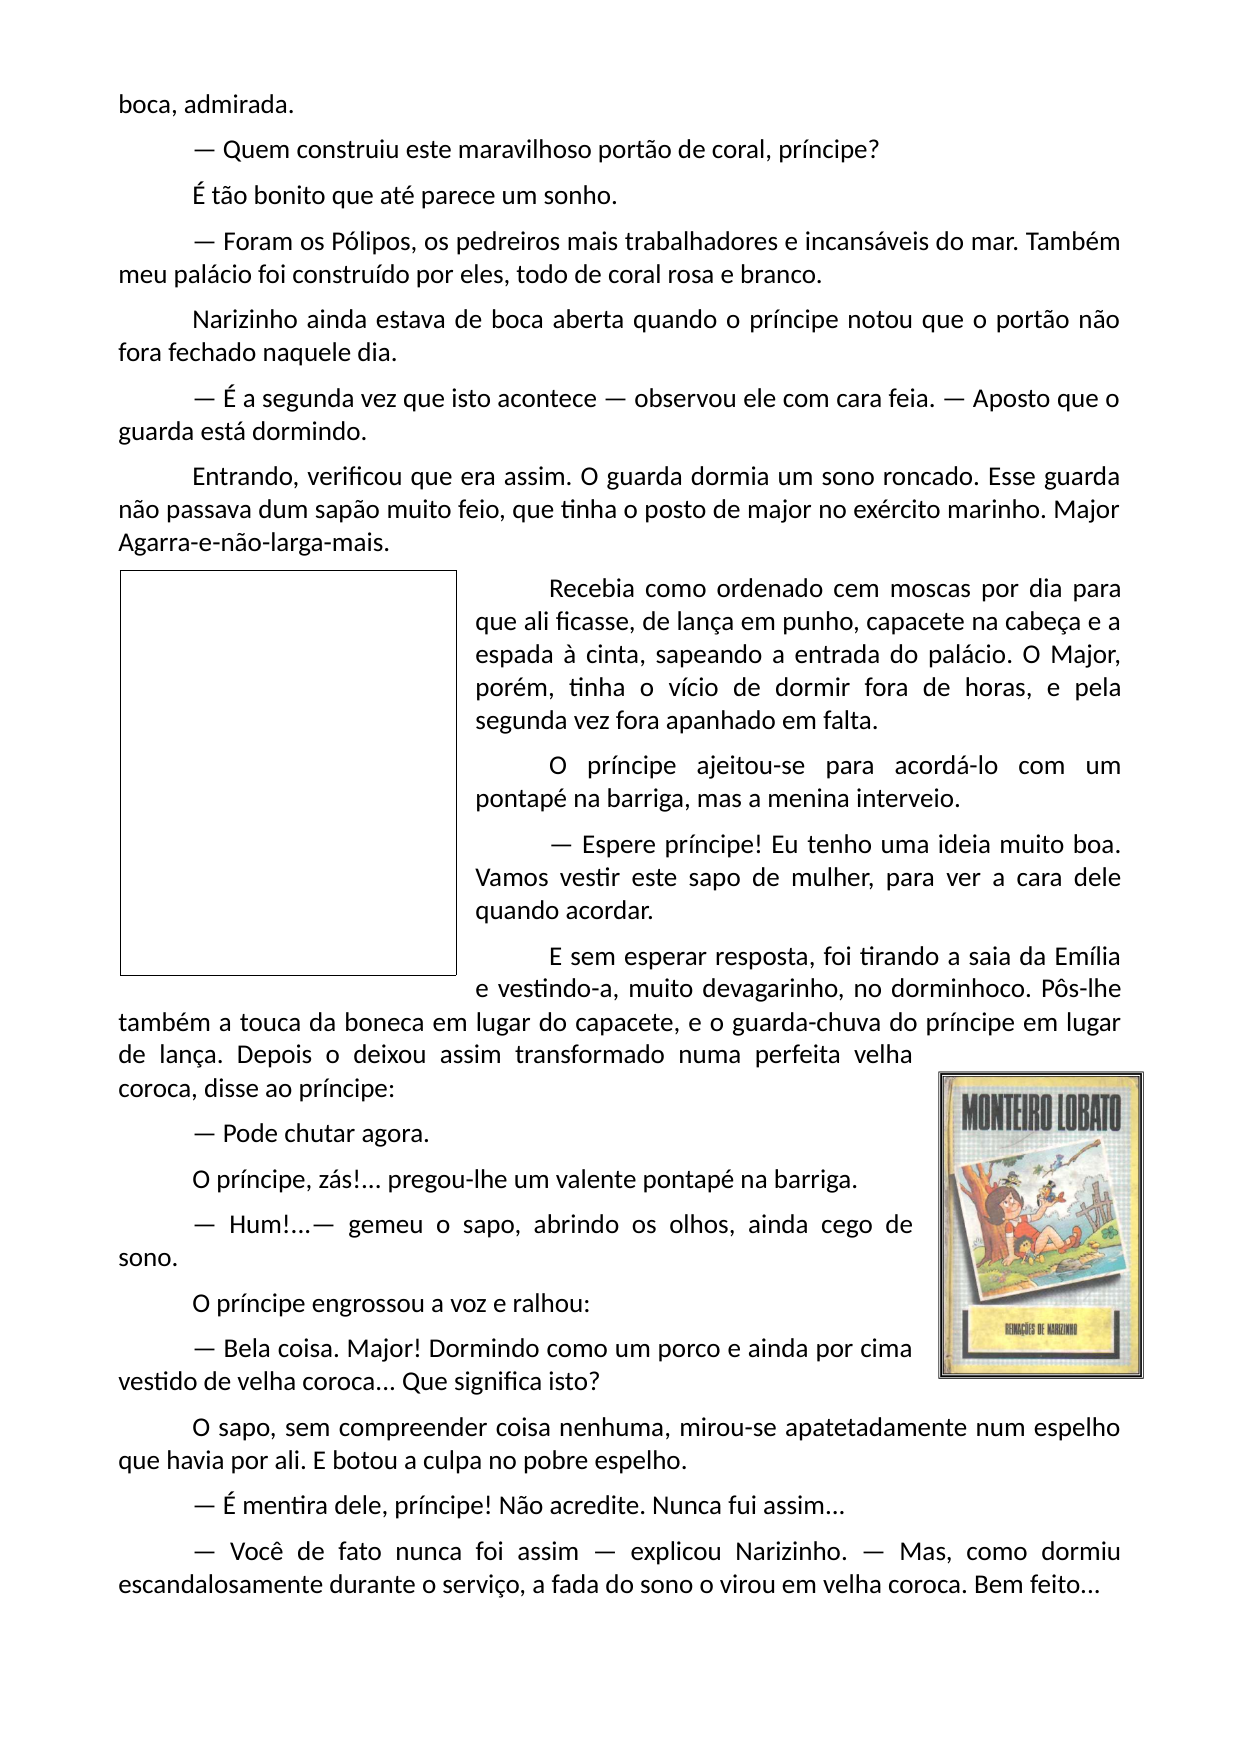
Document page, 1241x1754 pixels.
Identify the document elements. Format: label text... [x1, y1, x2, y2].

text E sem esperar resposta, foi tirando a saia da Emília e vestindo-a, muito devagarinho, no dorminhoco. Pôs-lhe também a touca da boneca em lugar do capacete, e o guarda-chuva do príncipe em lugar de lança. Depois o deixou assim transformado numa perfeita velha coroca, disse ao príncipe: [118, 939, 1122, 1104]
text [118, 87, 1122, 120]
text — Pode chutar agora. [118, 1116, 932, 1149]
text É tão bonito que até parece um sonho. [118, 178, 1122, 211]
text — É a segunda vez que isto acontece — observou ele com cara feia. — Aposto que o guarda está dormindo. [118, 381, 1122, 447]
text — Bela coisa. Major! Dormindo como um porco e ainda por cima vestido de velha coroca... Que significa isto? [118, 1331, 1122, 1397]
text — É mentira dele, príncipe! Não acredite. Nunca fui assim... [118, 1488, 1122, 1521]
text — Foram os Pólipos, os pedreiros mais trabalhadores e incansáveis do mar. Também meu palácio foi construído por eles, todo de coral rosa e branco. [118, 224, 1122, 290]
text — Espere príncipe! Eu tenho uma ideia muito boa. Vamos vestir este sapo de mulher, para ver a cara dele quando acordar. [118, 827, 1122, 926]
text — Hum!...— gemeu o sapo, abrindo os olhos, ainda cego de sono. [118, 1207, 932, 1273]
text O sapo, sem compreender coisa nenhuma, mirou-se apatetadamente num espelho que havia por ali. E botou a culpa no pobre espelho. [118, 1410, 1122, 1476]
text O príncipe, zás!... pregou-lhe um valente pontapé na barriga. [118, 1162, 932, 1195]
text O príncipe ajeitou-se para acordá-lo com um pontapé na barriga, mas a menina interveio. [118, 748, 1122, 814]
text Narizinho ainda estava de boca aberta quando o príncipe notou que o portão não fora fechado naquele dia. [118, 302, 1122, 368]
text Entrando, verificou que era assim. O guarda dormia um sono roncado. Esse guarda não passava dum sapão muito feio, que tinha o posto de major no exército marinho. Major Agarra-e-não-larga-mais. [118, 459, 1122, 558]
picture [932, 1066, 1149, 1383]
text O príncipe engrossou a voz e ralhou: [118, 1286, 932, 1319]
text Recebia como ordenado cem moscas por dia para que ali ficasse, de lança em punho, capacete na cabeça e a espada à cinta, sapeando a entrada do palácio. O Major, porém, tinha o vício de dormir fora de horas, e pela segunda vez fora apanhado em falta. [118, 571, 1122, 736]
text — Quem construiu este maravilhoso portão de coral, príncipe? [118, 133, 1122, 166]
text — Você de fato nunca foi assim — explicou Narizinho. — Mas, como dormiu escandalosamente durante o serviço, a fada do sono o virou em velha coroca. Bem feito... [118, 1534, 1122, 1600]
